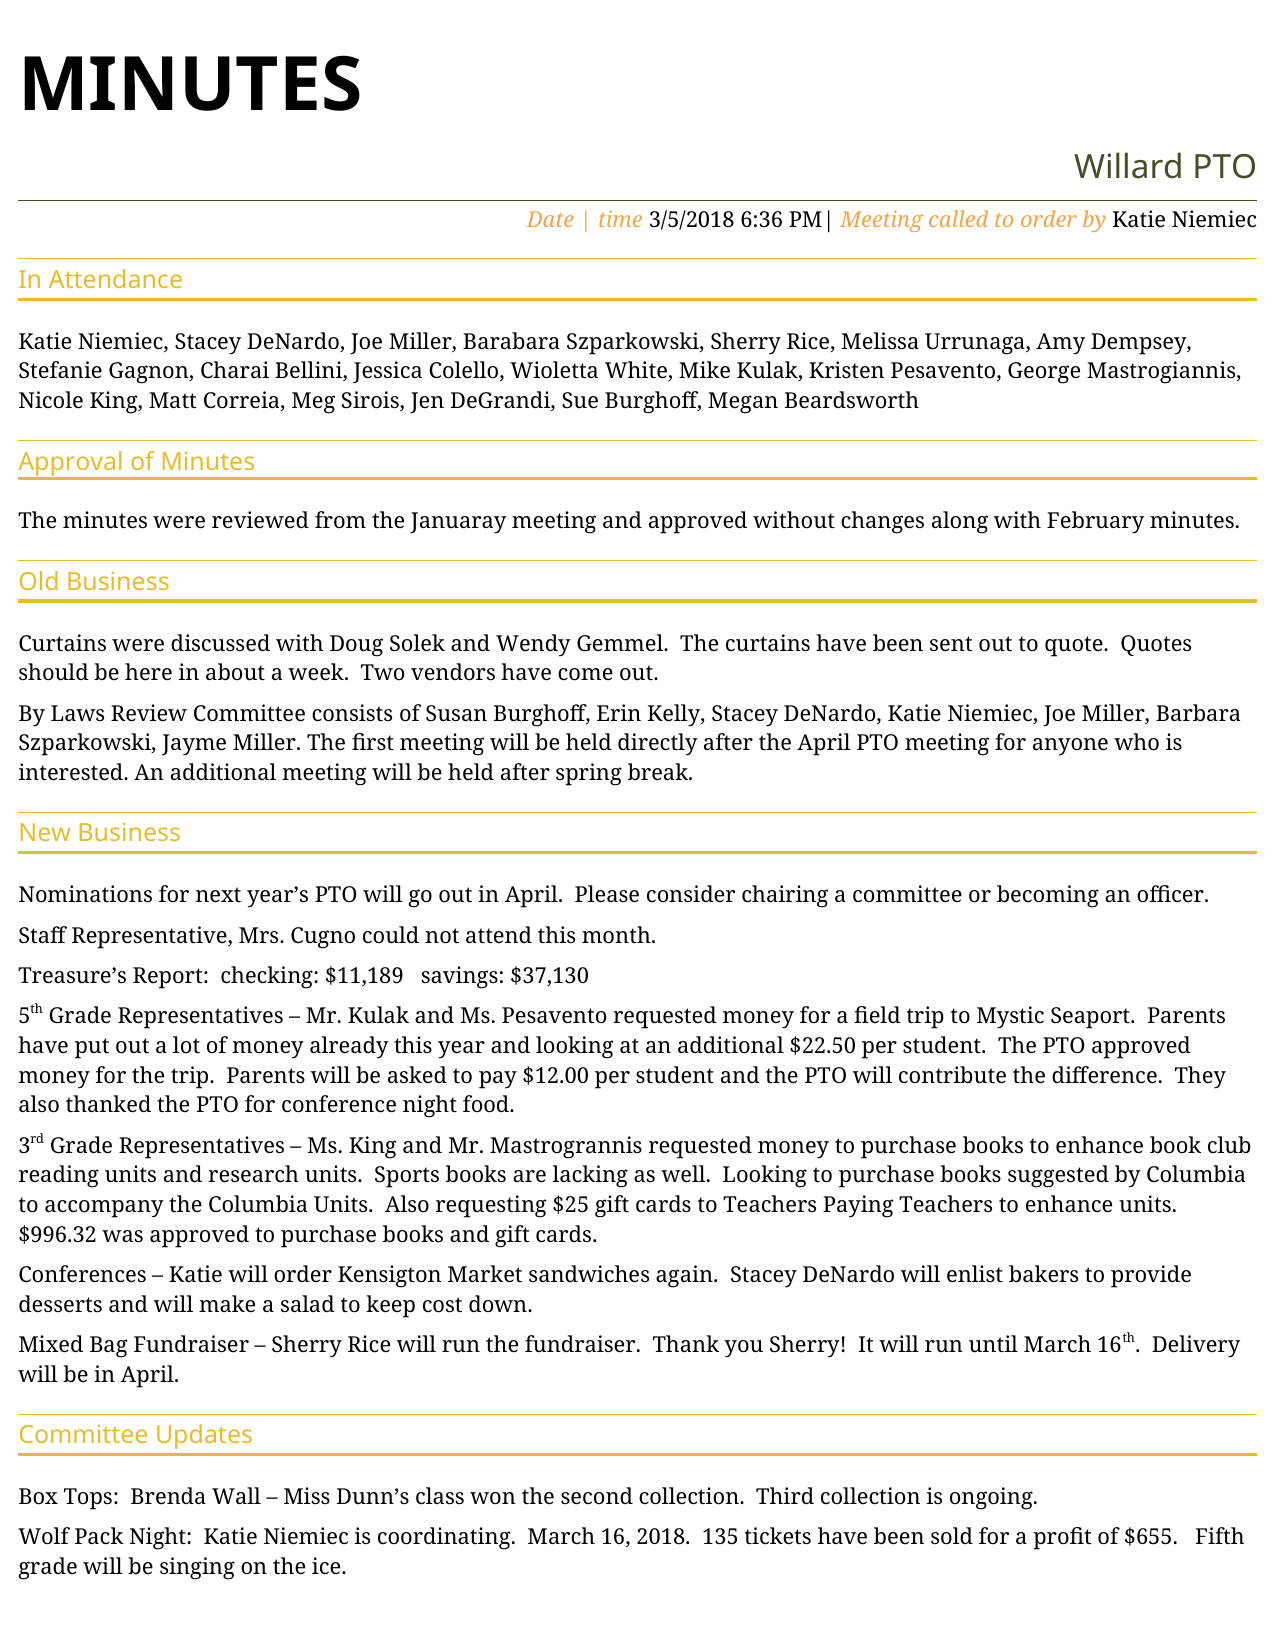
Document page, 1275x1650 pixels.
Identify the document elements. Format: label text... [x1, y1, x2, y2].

subtitle Committee Updates [18, 1415, 1257, 1453]
text Date | time | Meeting called to order by [18, 201, 1257, 233]
text The minutes were reviewed from the Januaray meeting and approved without changes along with February minutes. [18, 505, 1257, 535]
text Wolf Pack Night: Katie Niemiec is coordinating. March 16, 2018. 135 tickets have been sold for a profit of $655. Fifth grade will be singing on the ice. [18, 1521, 1257, 1581]
text 3rd Grade Representatives – Ms. King and Mr. Mastrogrannis requested money to purchase books to enhance book club reading units and research units. Sports books are lacking as well. Looking to purchase books suggested by Columbia to accompany the Columbia Units. Also requesting $25 gift cards to Teachers Paying Teachers to enhance units. $996.32 was approved to purchase books and gift cards. [18, 1129, 1257, 1249]
text Nominations for next year’s PTO will go out in April. Please consider chairing a committee or becoming an officer. [18, 879, 1257, 909]
subtitle Approval of Minutes [18, 441, 1257, 477]
subtitle In Attendance [18, 259, 1257, 298]
subtitle New Business [18, 813, 1257, 851]
text By Laws Review Committee consists of Susan Burghoff, Erin Kelly, Stacey DeNardo, Katie Niemiec, Joe Miller, Barbara Szparkowski, Jayme Miller. The first meeting will be held directly after the April PTO meeting for anyone who is interested. An additional meeting will be held after spring break. [18, 698, 1257, 787]
text Curtains were discussed with Doug Solek and Wendy Gemmel. The curtains have been sent out to quote. Quotes should be here in about a week. Two vendors have come out. [18, 628, 1257, 687]
title MINUTES [18, 30, 1257, 132]
text Treasure’s Report: checking: $11,189 savings: $37,130 [18, 960, 1257, 989]
text 5th Grade Representatives – Mr. Kulak and Ms. Pesavento requested money for a field trip to Mystic Seaport. Parents have put out a lot of money already this year and looking at an additional $22.50 per student. The PTO approved money for the trip. Parents will be asked to pay $12.00 per student and the PTO will contribute the difference. They also thanked the PTO for conference night food. [18, 1000, 1257, 1119]
text Conferences – Katie will order Kensigton Market sandwiches again. Stacey DeNardo will enlist bakers to provide desserts and will make a salad to keep cost down. [18, 1259, 1257, 1319]
subtitle Old Business [18, 561, 1257, 599]
text Mixed Bag Fundraiser – Sherry Rice will run the fundraiser. Thank you Sherry! It will run until March 16th. Delivery will be in April. [18, 1329, 1257, 1389]
text Katie Niemiec, Stacey DeNardo, Joe Miller, Barabara Szparkowski, Sherry Rice, Melissa Urrunaga, Amy Dempsey, Stefanie Gagnon, Charai Bellini, Jessica Colello, Wioletta White, Mike Kulak, Kristen Pesavento, George Mastrogiannis, Nicole King, Matt Correia, Meg Sirois, Jen DeGrandi, Sue Burghoff, Megan Beardsworth [18, 326, 1257, 415]
text Box Tops: Brenda Wall – Miss Dunn’s class won the second collection. Third collection is ongoing. [18, 1481, 1257, 1511]
text Staff Representative, Mrs. Cugno could not attend this month. [18, 919, 1257, 949]
